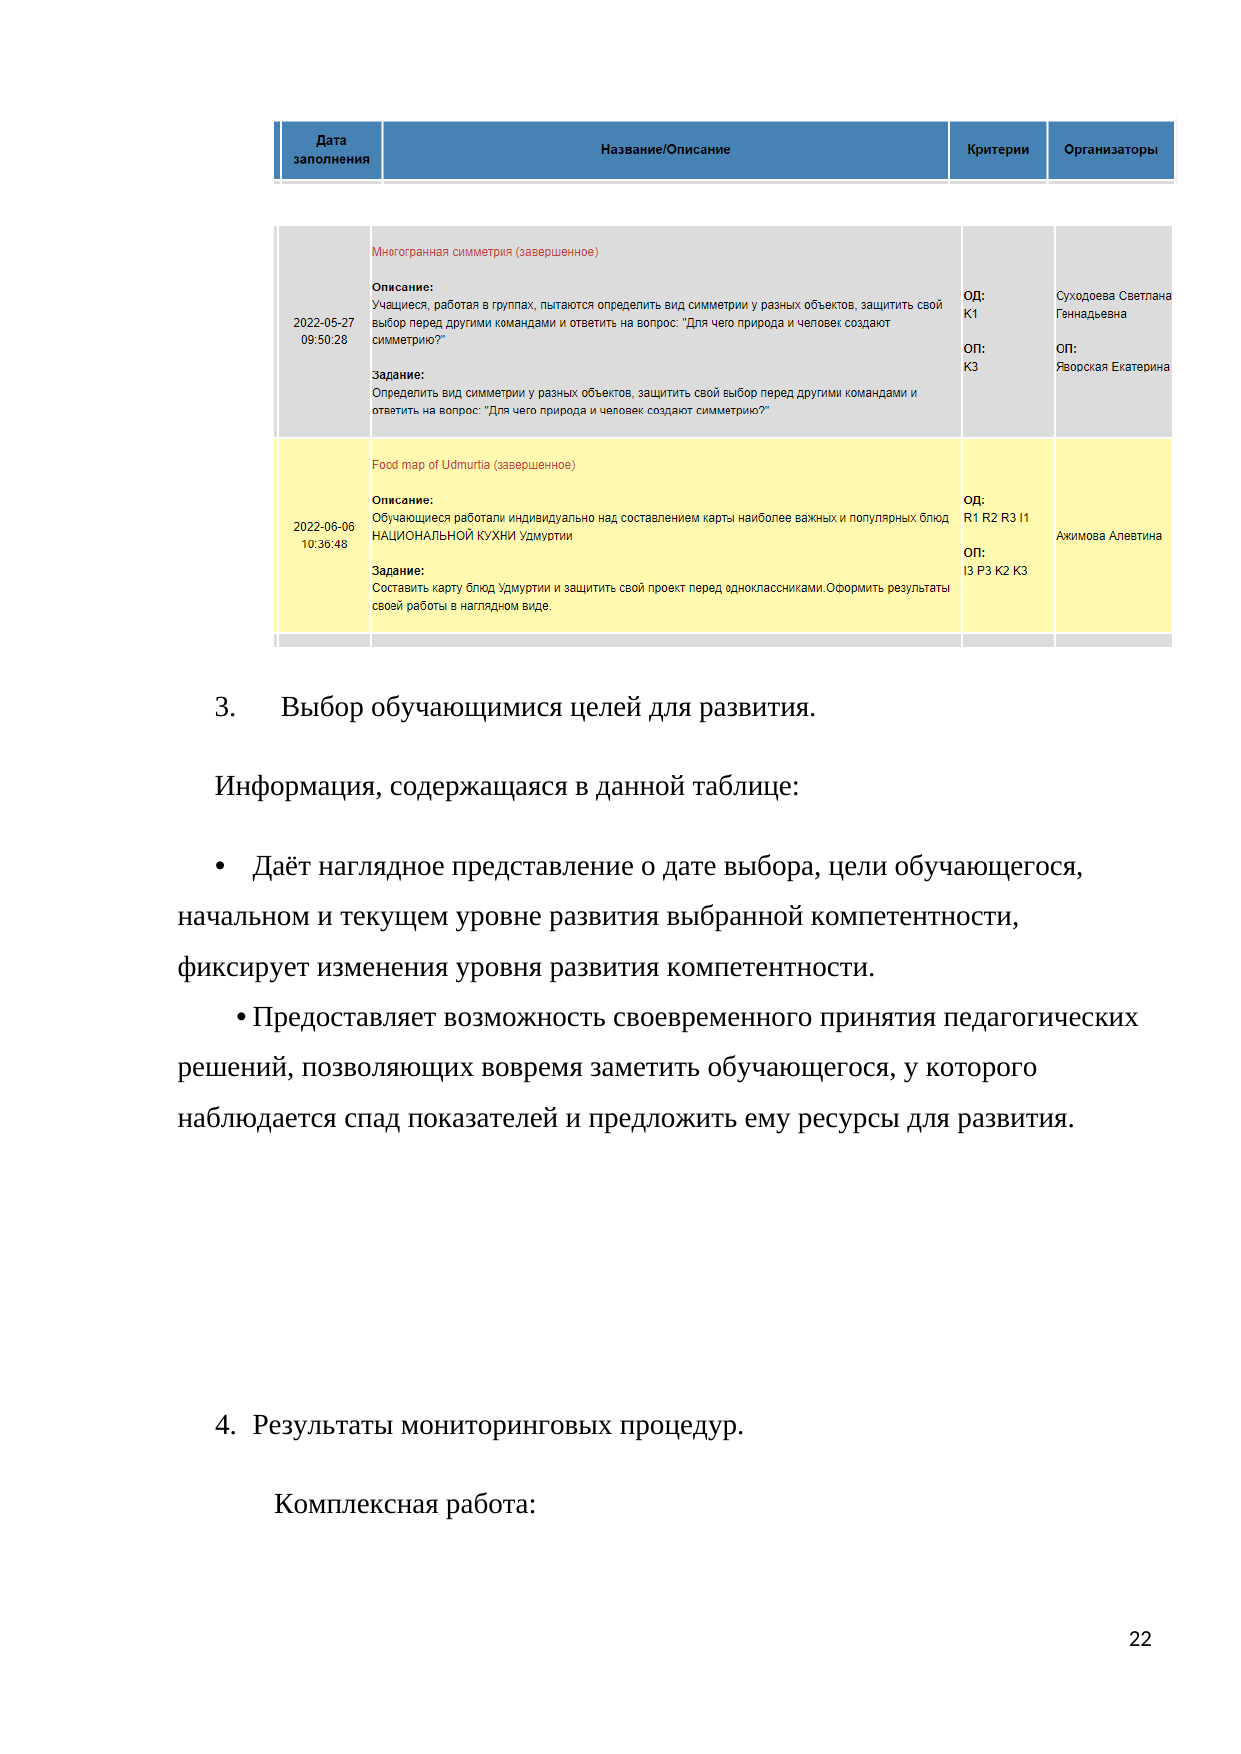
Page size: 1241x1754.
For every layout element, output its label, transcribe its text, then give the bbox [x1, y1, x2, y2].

list Комплексная работа: [200, 1486, 1152, 1520]
list Даёт наглядное представление о дате выбора, цели обучающегося, начальном и текущем уровне развития выбранной компетентности, фиксирует изменения уровня развития компетентности. [177, 848, 1152, 982]
list Информация, содержащаяся в данной таблице: [177, 768, 1152, 802]
list Выбор обучающимися целей для развития. [177, 689, 1152, 723]
list Результаты мониторинговых процедур. [215, 1407, 1152, 1440]
picture [273, 225, 1178, 647]
list Предоставляет возможность своевременного принятия педагогических решений, позволяющих вовремя заметить обучающегося, у которого наблюдается спад показателей и предложить ему ресурсы для развития. [177, 999, 1152, 1133]
picture [274, 118, 1178, 184]
